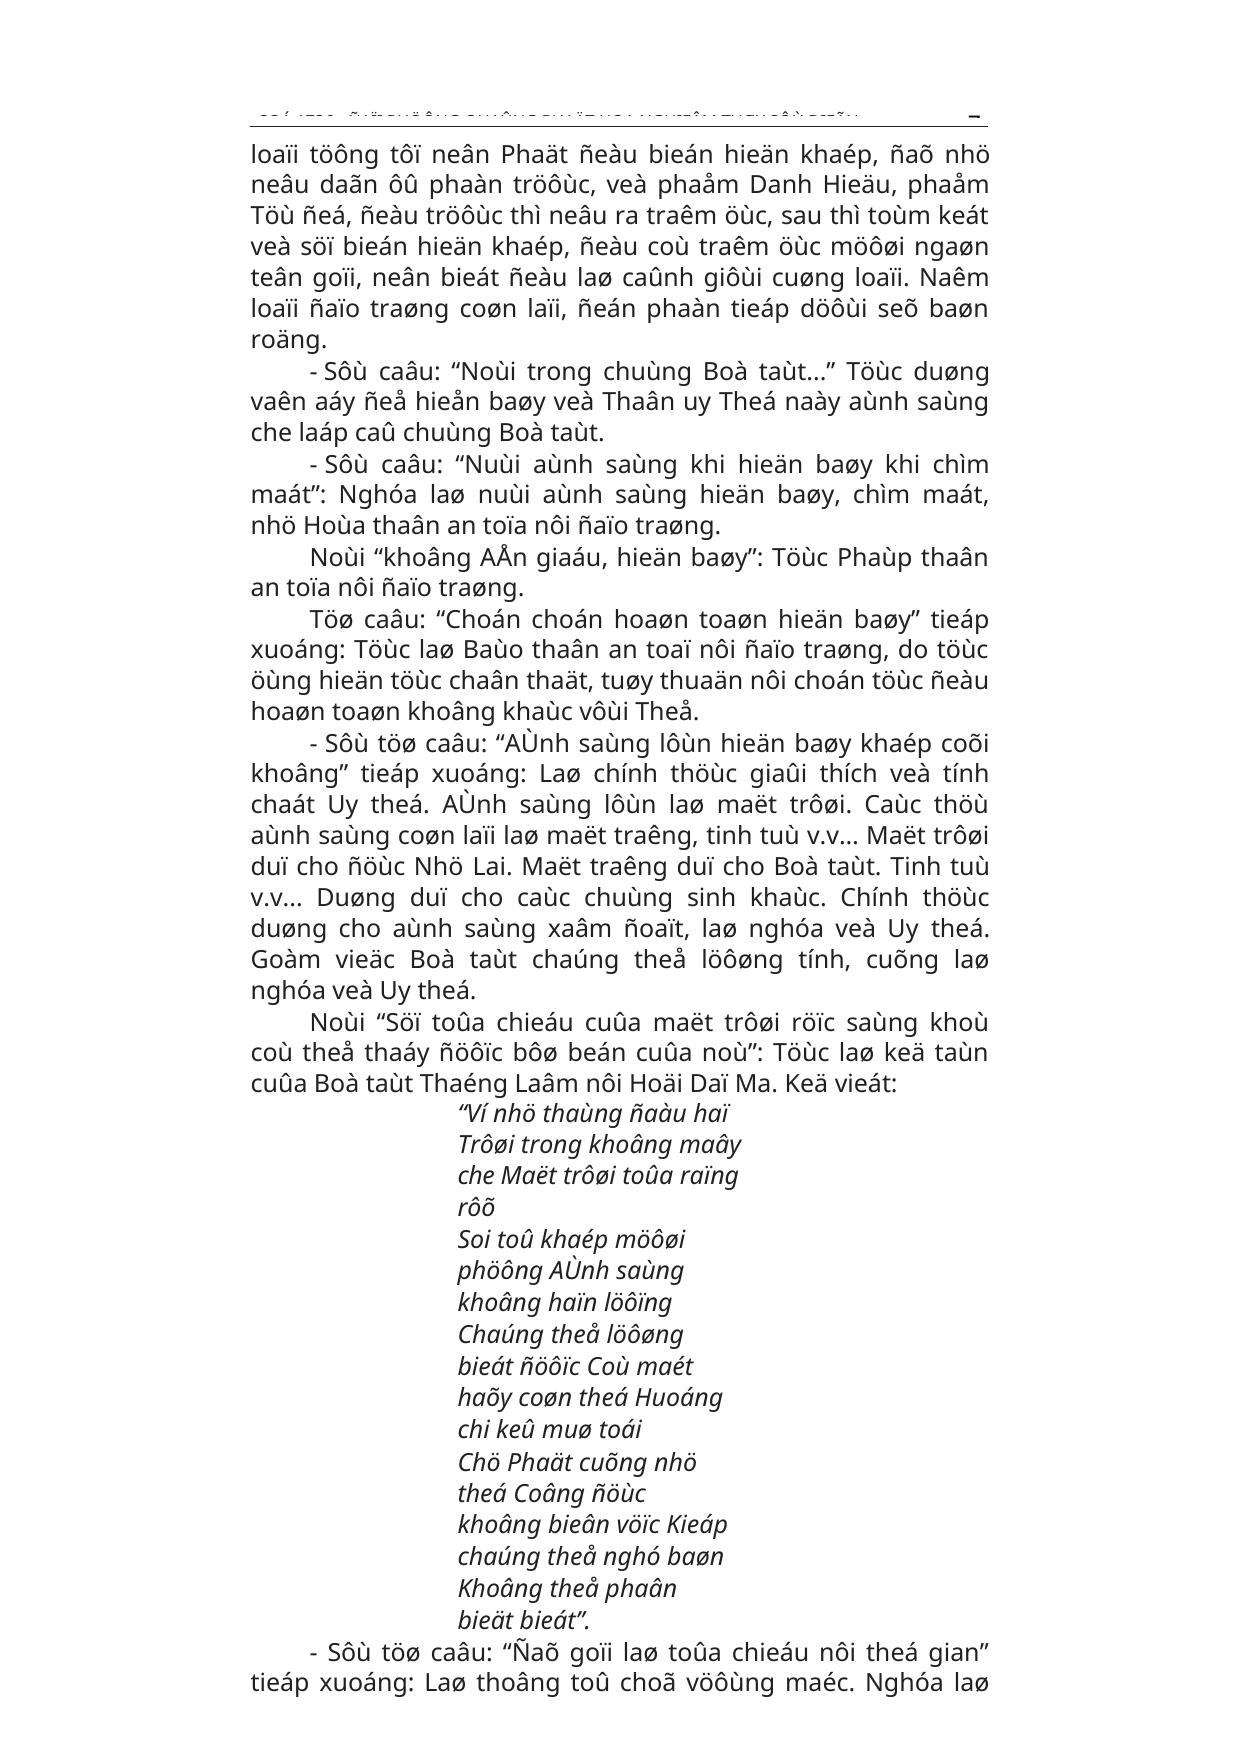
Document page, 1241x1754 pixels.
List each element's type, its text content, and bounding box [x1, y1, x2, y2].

text Noùi “khoâng AÅn giaáu, hieän baøy”: Töùc Phaùp thaân an toïa nôi ñaïo traøng. [250, 542, 990, 604]
list Sôù caâu: “Nuùi aùnh saùng khi hieän baøy khi chìm maát”: Nghóa laø nuùi aùnh saùng hieän baøy, chìm maát, nhö Hoùa thaân an toïa nôi ñaïo traøng. [250, 449, 990, 542]
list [250, 1637, 990, 1698]
list Sôù töø caâu: “AÙnh saùng lôùn hieän baøy khaép coõi khoâng” tieáp xuoáng: Laø chính thöùc giaûi thích veà tính chaát Uy theá. AÙnh saùng lôùn laø maët trôøi. Caùc thöù aùnh saùng coøn laïi laø maët traêng, tinh tuù v.v… Maët trôøi duï cho ñöùc Nhö Lai. Maët traêng duï cho Boà taùt. Tinh tuù v.v... Duøng duï cho caùc chuùng sinh khaùc. Chính thöùc duøng cho aùnh saùng xaâm ñoaït, laø nghóa veà Uy theá. Goàm vieäc Boà taùt chaúng theå löôøng tính, cuõng laø nghóa veà Uy theá. [250, 728, 990, 1007]
text loaïi töông tôï neân Phaät ñeàu bieán hieän khaép, ñaõ nhö neâu daãn ôû phaàn tröôùc, veà phaåm Danh Hieäu, phaåm Töù ñeá, ñeàu tröôùc thì neâu ra traêm öùc, sau thì toùm keát veà söï bieán hieän khaép, ñeàu coù traêm öùc möôøi ngaøn teân goïi, neân bieát ñeàu laø caûnh giôùi cuøng loaïi. Naêm loaïi ñaïo traøng coøn laïi, ñeán phaàn tieáp döôùi seõ baøn roäng. [250, 138, 990, 356]
text Töø caâu: “Choán choán hoaøn toaøn hieän baøy” tieáp xuoáng: Töùc laø Baùo thaân an toaï nôi ñaïo traøng, do töùc öùng hieän töùc chaân thaät, tuøy thuaän nôi choán töùc ñeàu hoaøn toaøn khoâng khaùc vôùi Theå. [250, 604, 990, 728]
text Chö Phaät cuõng nhö theá Coâng ñöùc khoâng bieân vöïc Kieáp chaúng theå nghó baøn Khoâng theå phaân bieät bieát”. [457, 1446, 733, 1636]
list Sôù caâu: “Noùi trong chuùng Boà taùt...” Töùc duøng vaên aáy ñeå hieån baøy veà Thaân uy Theá naày aùnh saùng che laáp caû chuùng Boà taùt. [250, 356, 990, 449]
text Soi toû khaép möôøi phöông AÙnh saùng khoâng haïn löôïng Chaúng theå löôøng bieát ñöôïc Coù maét haõy coøn theá Huoáng chi keû muø toái [457, 1224, 731, 1446]
text Noùi “Söï toûa chieáu cuûa maët trôøi röïc saùng khoù coù theå thaáy ñöôïc bôø beán cuûa noù”: Töùc laø keä taùn cuûa Boà taùt Thaéng Laâm nôi Hoäi Daï Ma. Keä vieát: [250, 1007, 990, 1100]
text Trôøi trong khoâng maây che Maët trôøi toûa raïng rôõ [457, 1128, 746, 1224]
text “Ví nhö thaùng ñaàu haï [457, 1100, 1065, 1128]
